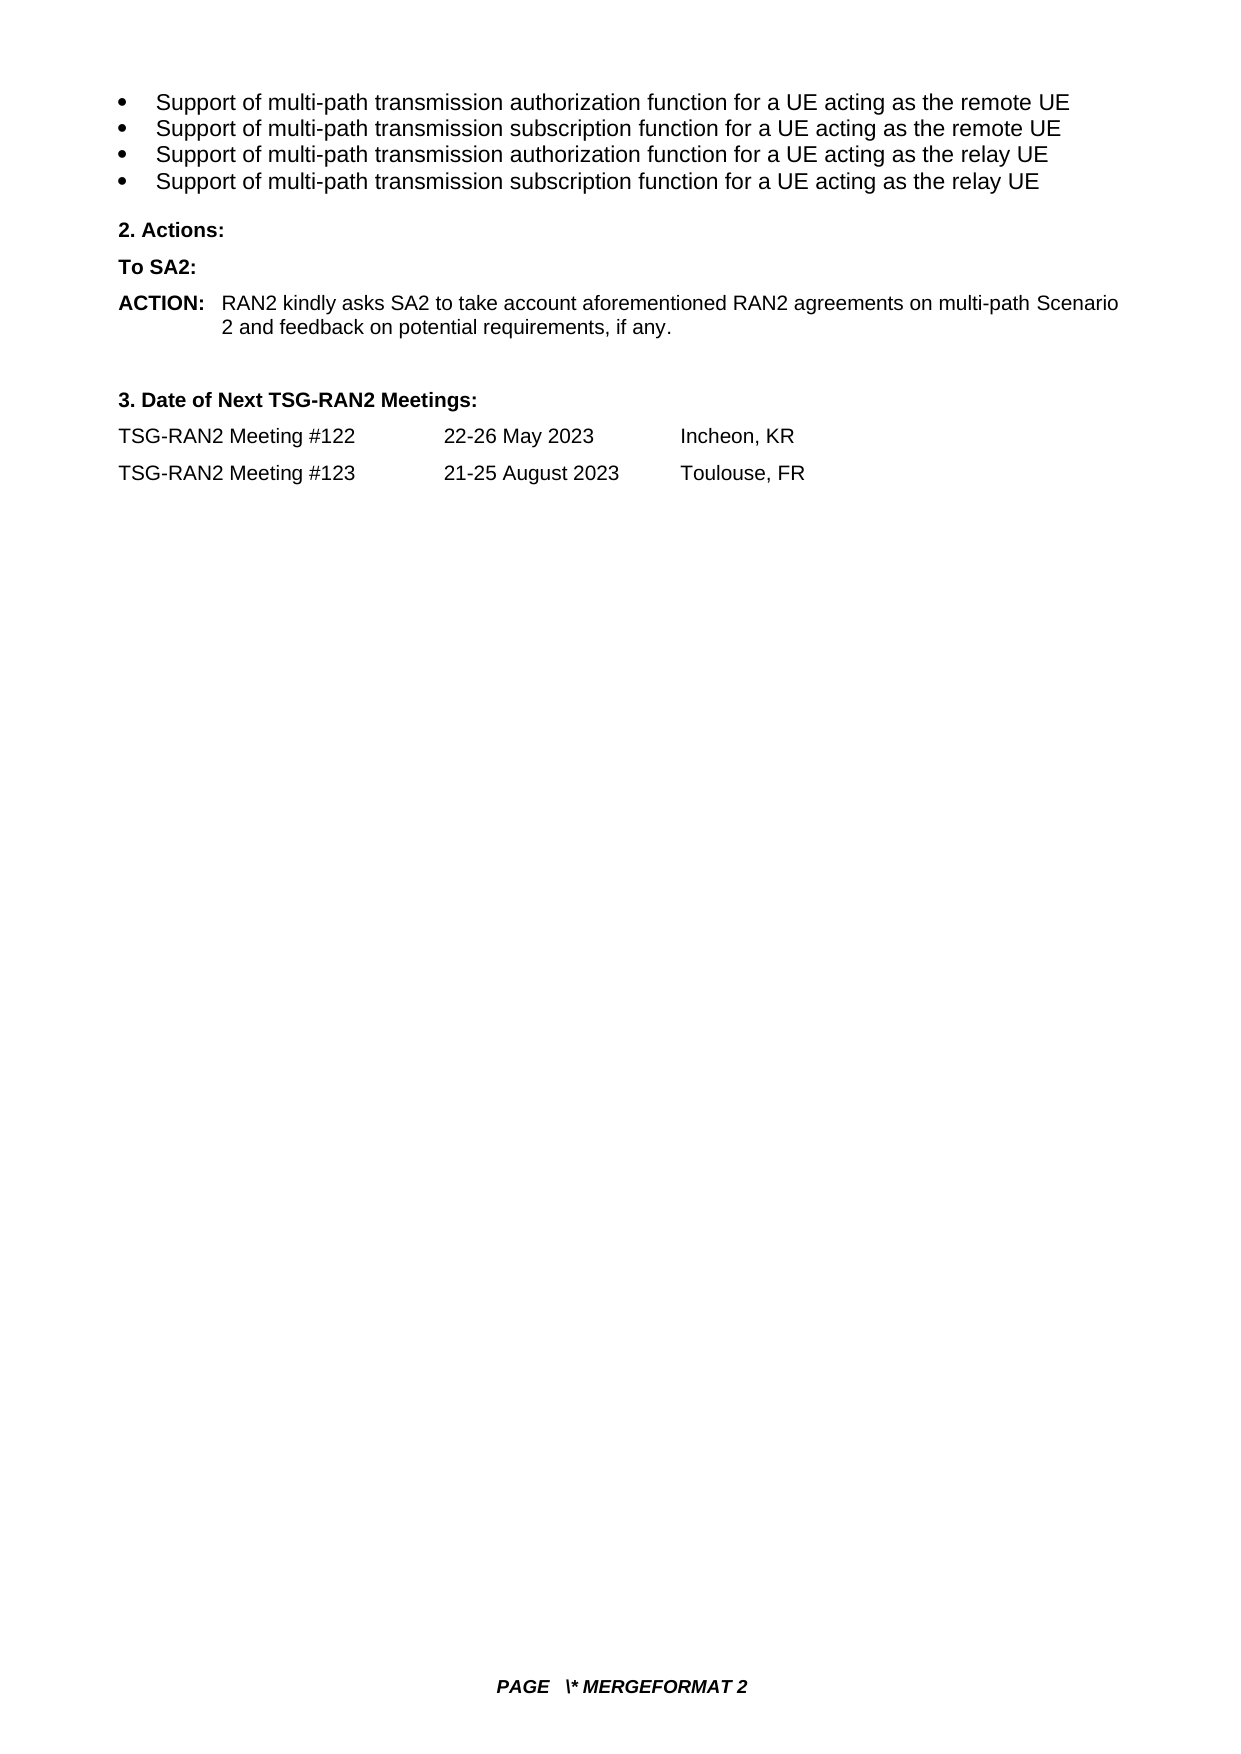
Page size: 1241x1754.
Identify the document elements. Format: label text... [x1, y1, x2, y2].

text To SA2: [118, 254, 1122, 278]
text 2. Actions: [118, 218, 1122, 242]
list Support of multi-path transmission authorization function for a UE acting as the relay UE [118, 141, 1122, 168]
list Support of multi-path transmission subscription function for a UE acting as the relay UE [118, 168, 1122, 194]
list Support of multi-path transmission authorization function for a UE acting as the remote UE [118, 89, 1122, 115]
list Support of multi-path transmission subscription function for a UE acting as the remote UE [118, 115, 1122, 141]
text TSG-RAN2 Meeting #123 21-25 August 2023 Toulouse, FR [118, 461, 1122, 485]
text ACTION: RAN2 kindly asks SA2 to take account aforementioned RAN2 agreements on multi-path Scenario 2 and feedback on potential requirements, if any. [118, 291, 1122, 339]
text 3. Date of Next TSG-RAN2 Meetings: [118, 388, 1122, 412]
text TSG-RAN2 Meeting #122 22-26 May 2023 Incheon, KR [118, 424, 1122, 448]
